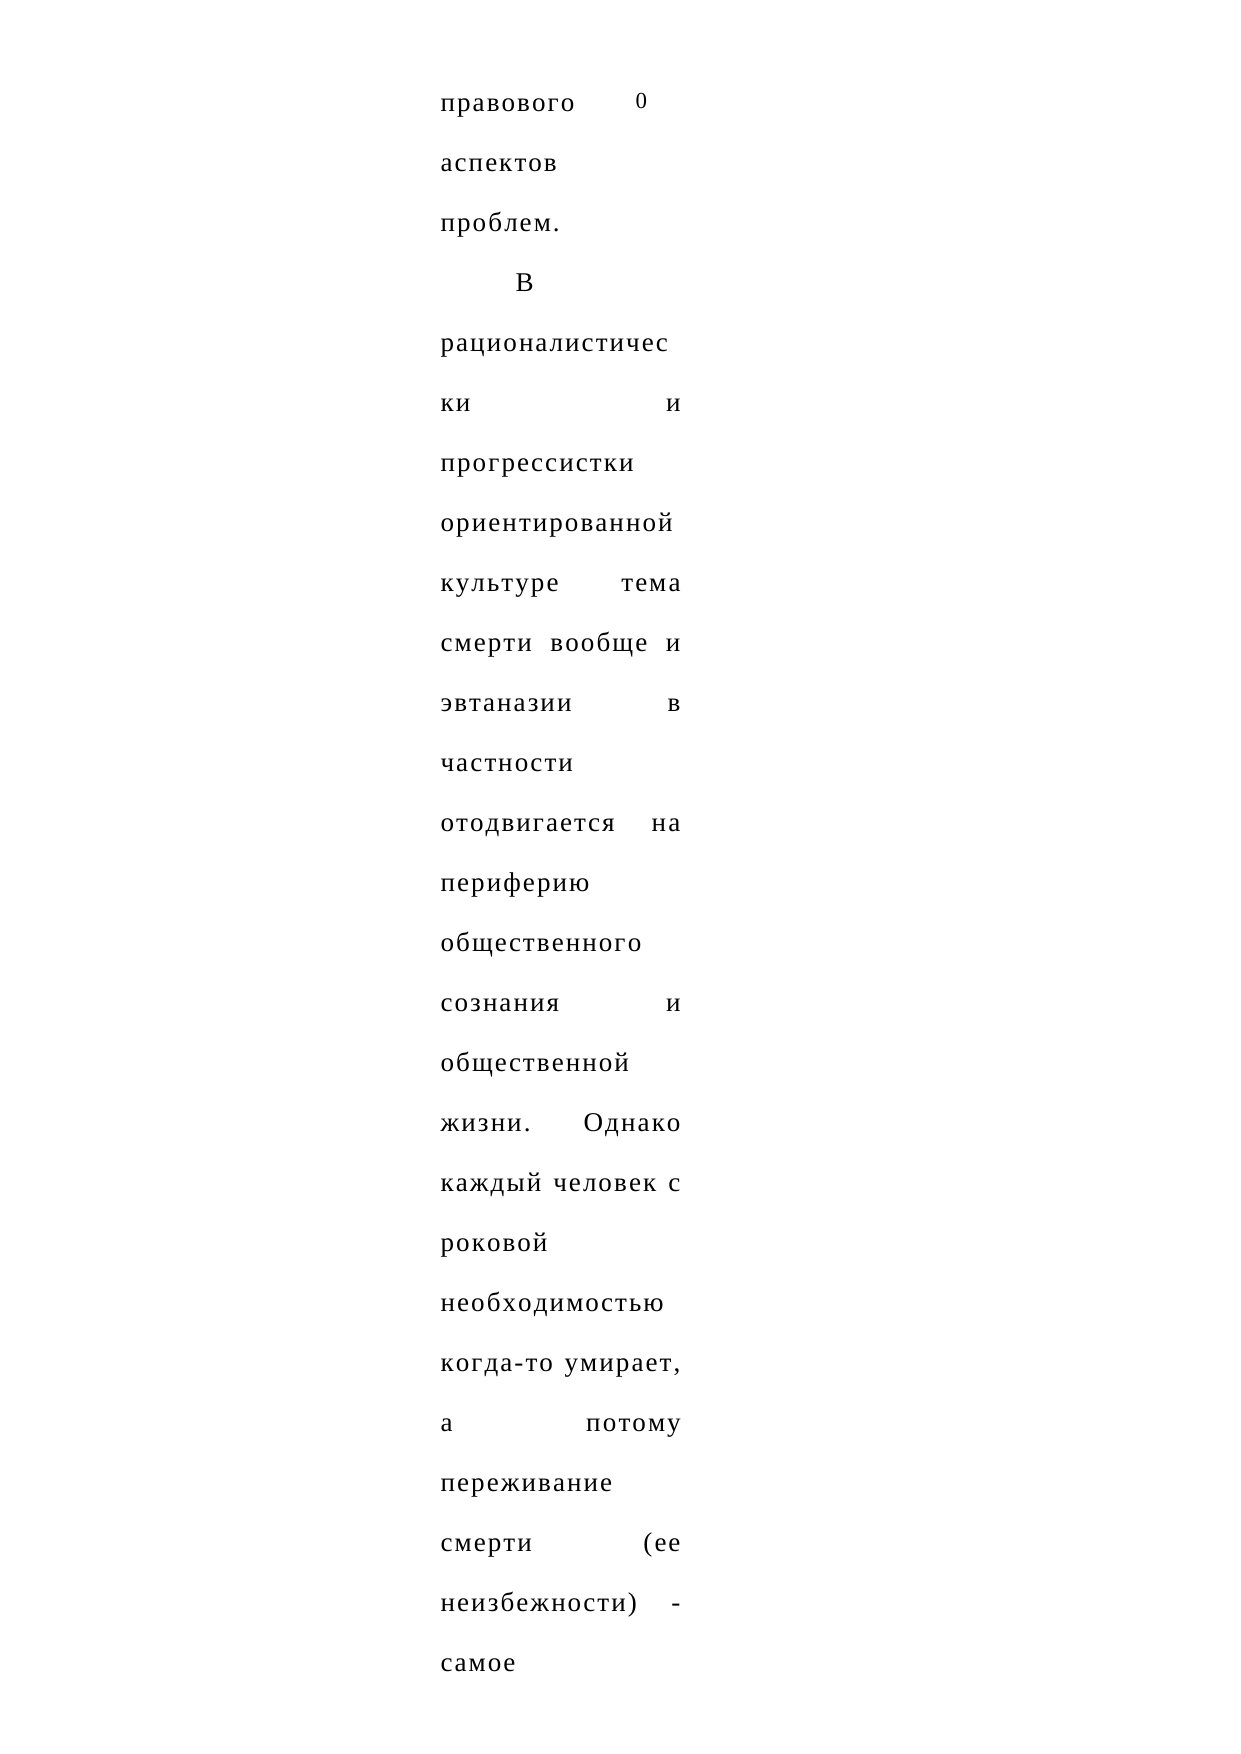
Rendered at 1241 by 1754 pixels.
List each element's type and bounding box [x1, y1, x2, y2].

text [440, 64, 680, 244]
text [440, 244, 680, 1684]
